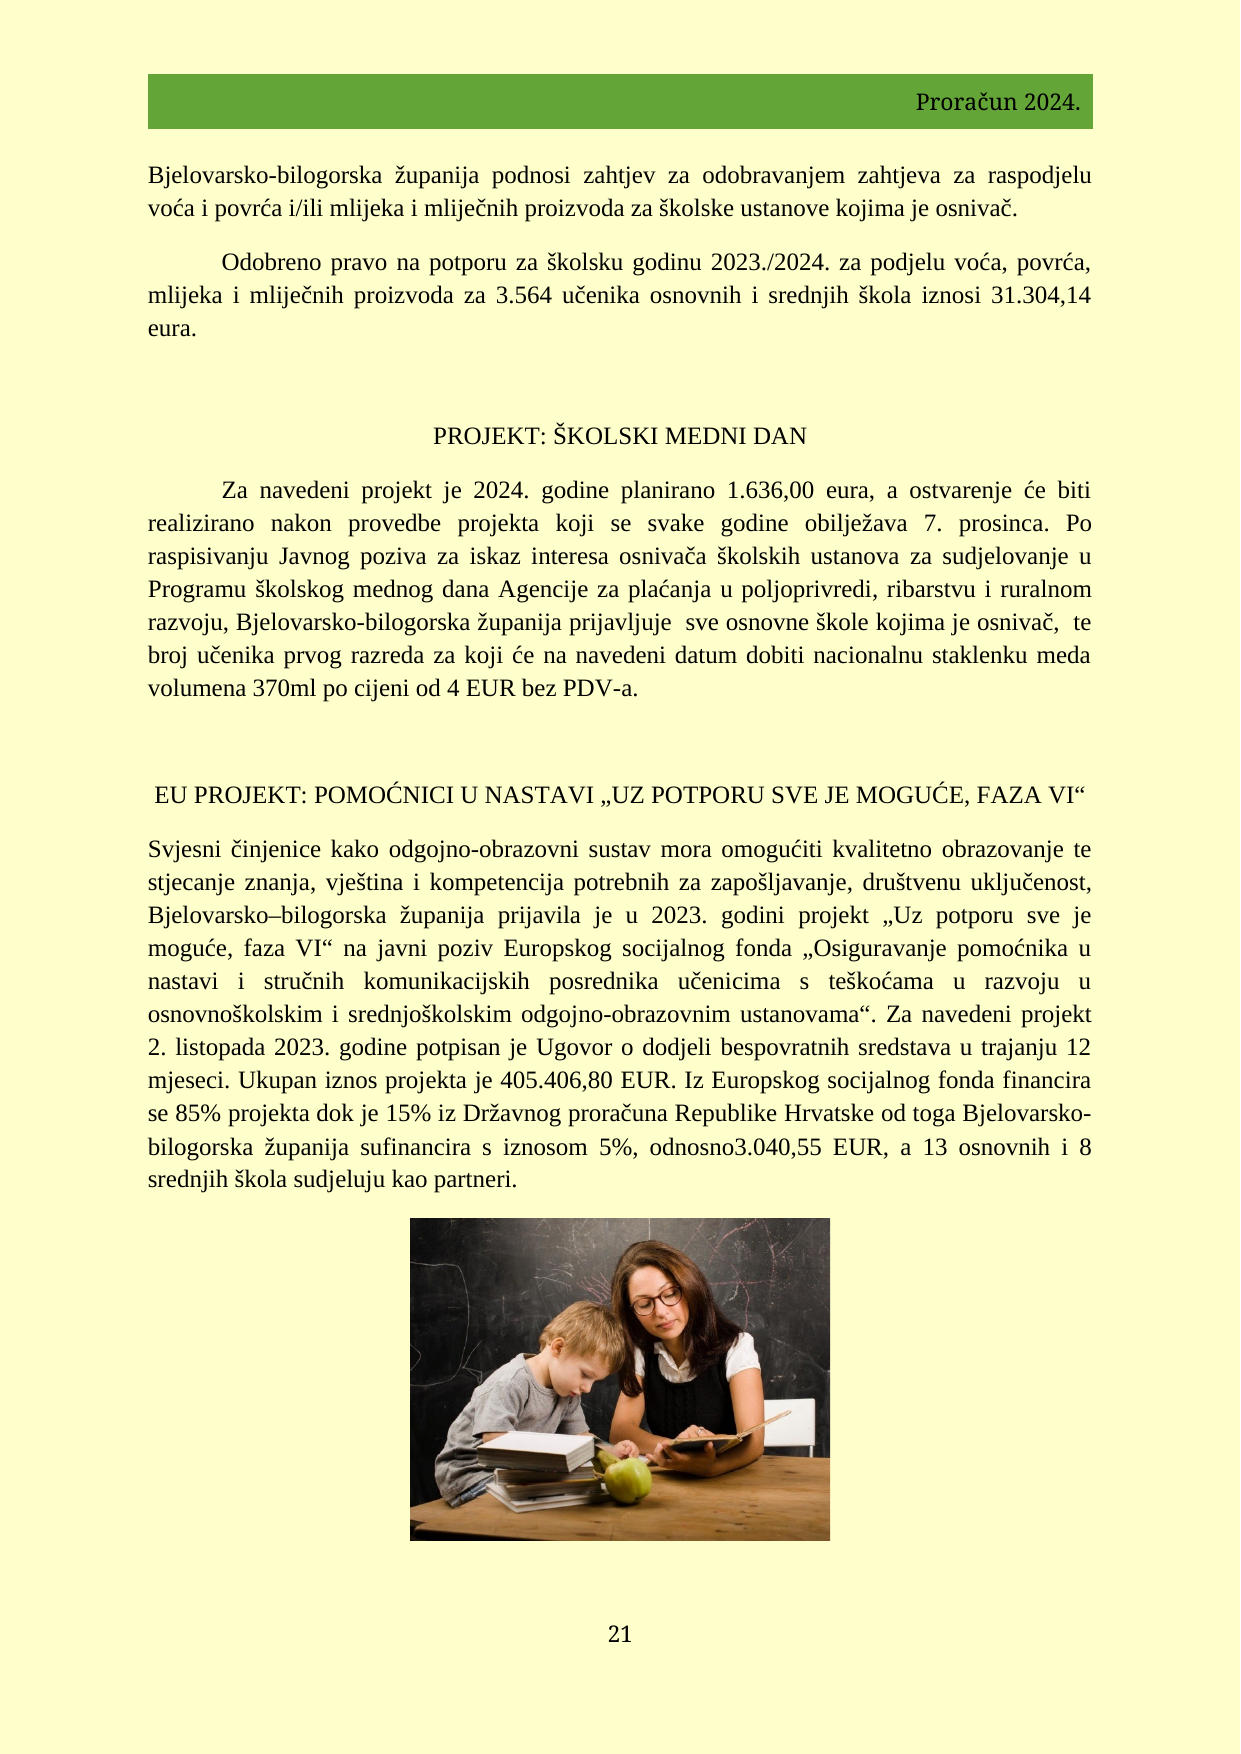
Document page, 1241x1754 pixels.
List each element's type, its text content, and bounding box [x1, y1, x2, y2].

text Za navedeni projekt je 2024. godine planirano 1.636,00 eura, a ostvarenje će biti realizirano nakon provedbe projekta koji se svake godine obilježava 7. prosinca. Po raspisivanju Javnog poziva za iskaz interesa osnivača školskih ustanova za sudjelovanje u Programu školskog mednog dana Agencije za plaćanja u poljoprivredi, ribarstvu i ruralnom razvoju, Bjelovarsko-bilogorska županija prijavljuje sve osnovne škole kojima je osnivač, te broj učenika prvog razreda za koji će na navedeni datum dobiti nacionalnu staklenku meda volumena 370ml po cijeni od 4 EUR bez PDV-a. [148, 475, 1093, 702]
text PROJEKT: ŠKOLSKI MEDNI DAN [148, 421, 1093, 449]
text Odobreno pravo na potporu za školsku godinu 2023./2024. za podjelu voća, povrća, mlijeka i mliječnih proizvoda za 3.564 učenika osnovnih i srednjih škola iznosi 31.304,14 eura. [148, 247, 1093, 342]
picture [410, 1218, 831, 1541]
text EU PROJEKT: POMOĆNICI U NASTAVI „UZ POTPORU SVE JE MOGUĆE, FAZA VI“ [148, 781, 1093, 809]
text Svjesni činjenice kako odgojno-obrazovni sustav mora omogućiti kvalitetno obrazovanje te stjecanje znanja, vještina i kompetencija potrebnih za zapošljavanje, društvenu uključenost, Bjelovarsko–bilogorska županija prijavila je u 2023. godini projekt „Uz potporu sve je moguće, faza VI“ na javni poziv Europskog socijalnog fonda „Osiguravanje pomoćnika u nastavi i stručnih komunikacijskih posrednika učenicima s teškoćama u razvoju u osnovnoškolskim i srednjoškolskim odgojno-obrazovnim ustanovama“. Za navedeni projekt 2. listopada 2023. godine potpisan je Ugovor o dodjeli bespovratnih sredstava u trajanju 12 mjeseci. Ukupan iznos projekta je 405.406,80 EUR. Iz Europskog socijalnog fonda financira se 85% projekta dok je 15% iz Državnog proračuna Republike Hrvatske od toga Bjelovarsko-bilogorska županija sufinancira s iznosom 5%, odnosno3.040,55 EUR, a 13 osnovnih i 8 srednjih škola sudjeluju kao partneri. [148, 834, 1093, 1193]
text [148, 160, 1093, 222]
